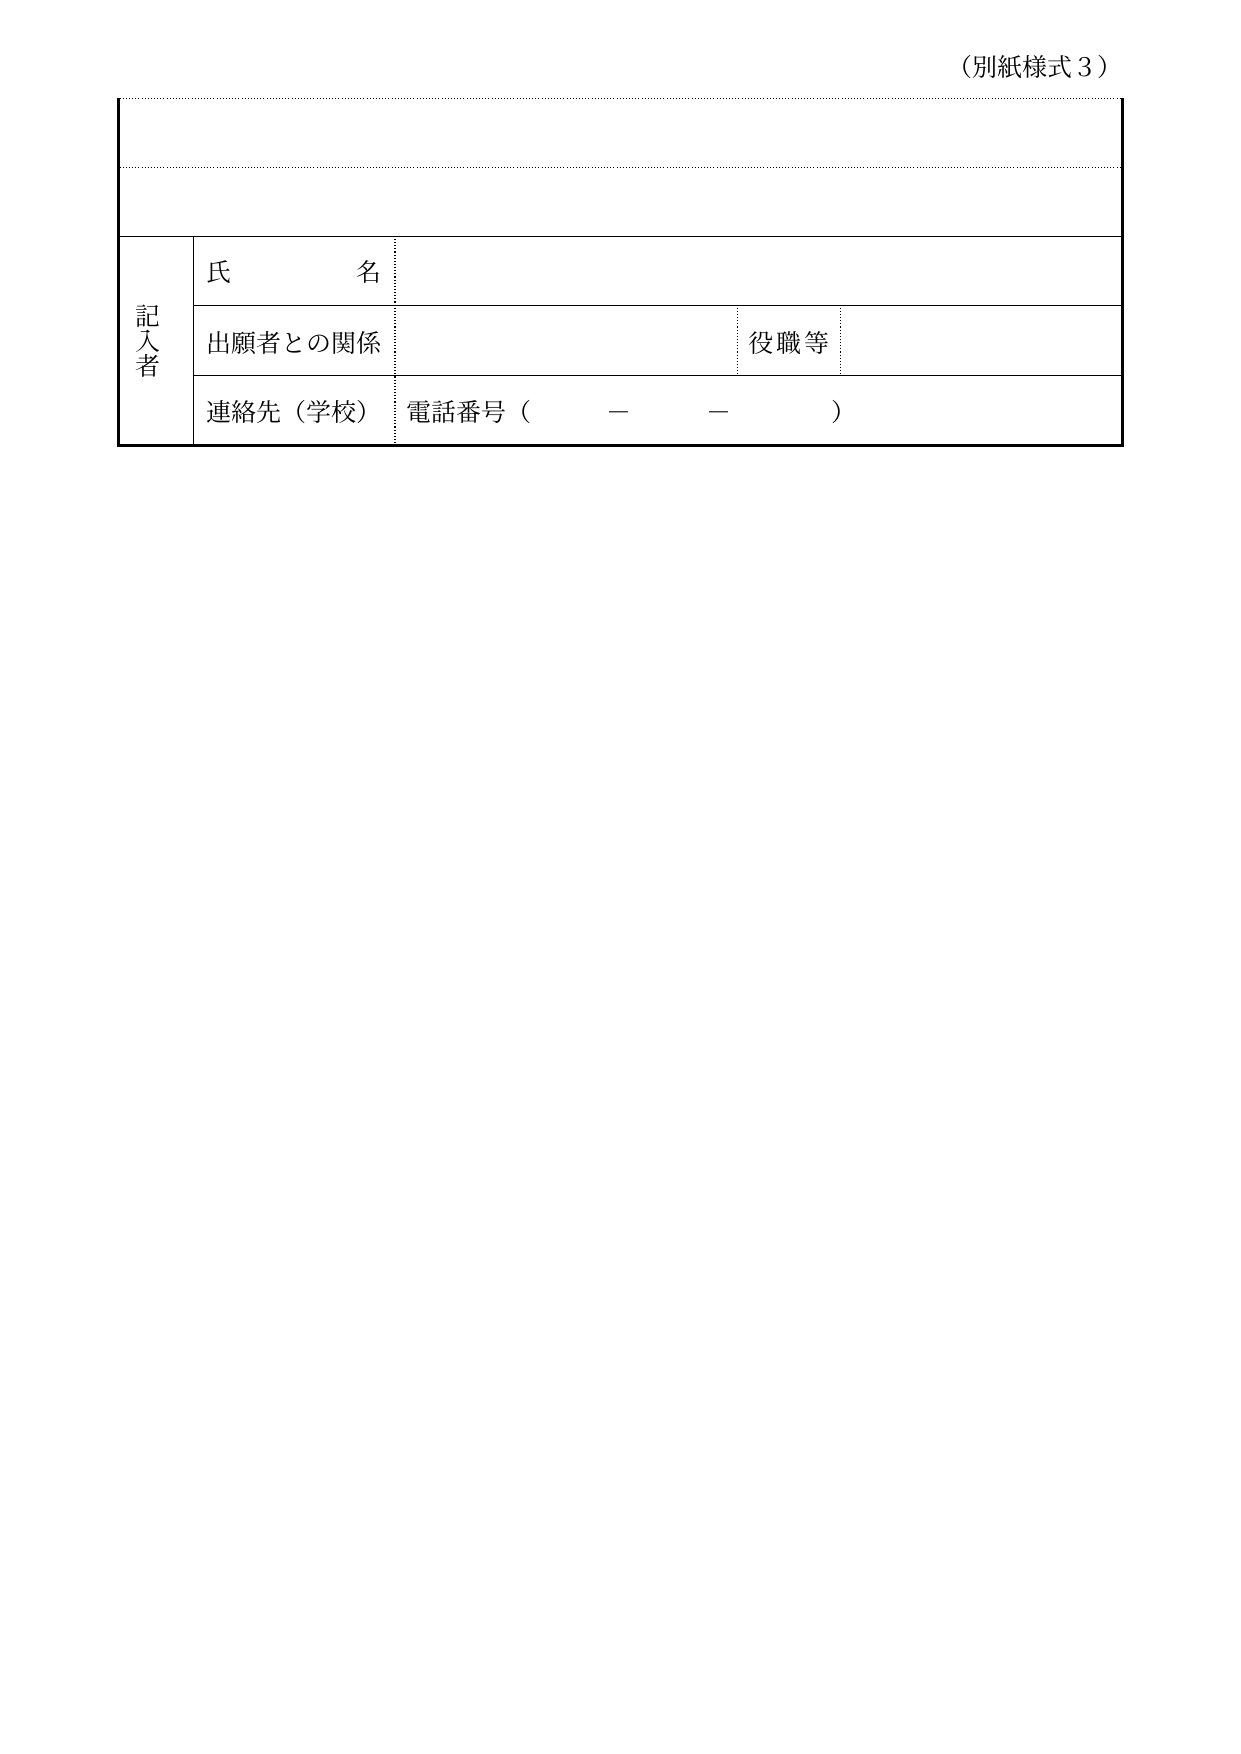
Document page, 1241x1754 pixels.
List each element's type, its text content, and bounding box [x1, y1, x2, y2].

table_cell 出願者との関係 [194, 306, 395, 375]
table_cell 連絡先（学校） [194, 376, 395, 444]
table_cell [395, 306, 737, 375]
table_cell 役職等 [737, 306, 841, 375]
table_cell 記入者 [120, 237, 193, 444]
table_cell [841, 306, 1121, 375]
table_cell [395, 237, 1121, 304]
table_cell [120, 167, 1121, 236]
table_cell 電話番号（ － － ） [395, 376, 1121, 444]
table_cell 氏 名 [194, 237, 395, 304]
table_cell [120, 98, 1121, 167]
